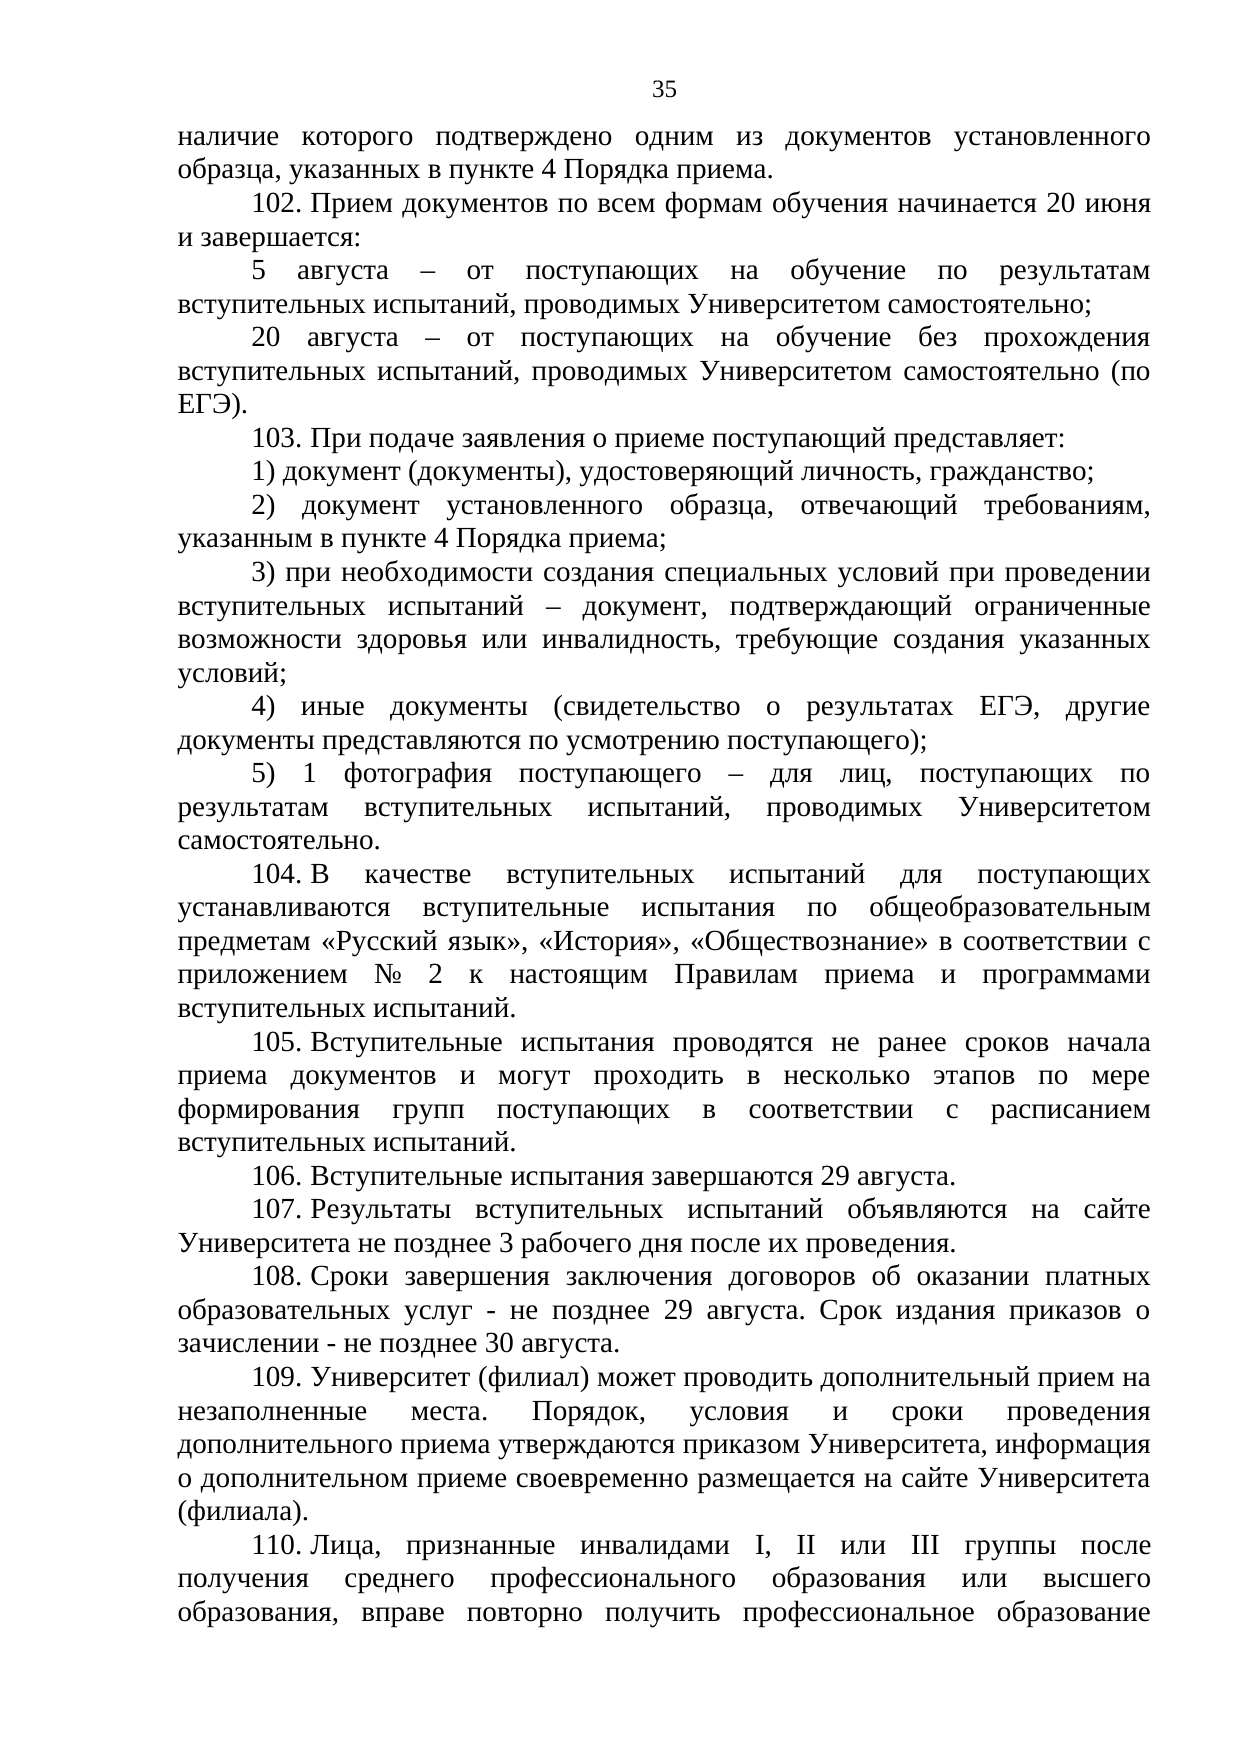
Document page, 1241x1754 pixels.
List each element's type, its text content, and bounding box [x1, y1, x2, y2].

list Результаты вступительных испытаний объявляются на сайте Университета не позднее 3 рабочего дня после их проведения. [177, 1191, 1152, 1258]
text 2) документ установленного образца, отвечающий требованиям, указанным в пункте 4 Порядка приема; [177, 487, 1152, 554]
text 4) иные документы (свидетельство о результатах ЕГЭ, другие документы представляются по усмотрению поступающего); [177, 688, 1152, 755]
list При подаче заявления о приеме поступающий представляет: [177, 420, 1152, 453]
text 5 августа – от поступающих на обучение по результатам вступительных испытаний, проводимых Университетом самостоятельно; [177, 252, 1152, 319]
list Университет (филиал) может проводить дополнительный прием на незаполненные места. Порядок, условия и сроки проведения дополнительного приема утверждаются приказом Университета, информация о дополнительном приеме своевременно размещается на сайте Университета (филиала). [177, 1359, 1152, 1527]
text 20 августа – от поступающих на обучение без прохождения вступительных испытаний, проводимых Университетом самостоятельно (по ЕГЭ). [177, 319, 1152, 420]
list Вступительные испытания завершаются 29 августа. [177, 1158, 1152, 1191]
text 3) при необходимости создания специальных условий при проведении вступительных испытаний – документ, подтверждающий ограниченные возможности здоровья или инвалидность, требующие создания указанных условий; [177, 554, 1152, 688]
list В качестве вступительных испытаний для поступающих устанавливаются вступительные испытания по общеобразовательным предметам «Русский язык», «История», «Обществознание» в соответствии с приложением № 2 к настоящим Правилам приема и программами вступительных испытаний. [177, 856, 1152, 1024]
text 5) 1 фотография поступающего – для лиц, поступающих по результатам вступительных испытаний, проводимых Университетом самостоятельно. [177, 755, 1152, 856]
list Вступительные испытания проводятся не ранее сроков начала приема документов и могут проходить в несколько этапов по мере формирования групп поступающих в соответствии с расписанием вступительных испытаний. [177, 1024, 1152, 1158]
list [177, 118, 1152, 185]
list Сроки завершения заключения договоров об оказании платных образовательных услуг - не позднее 29 августа. Срок издания приказов о зачислении - не позднее 30 августа. [177, 1258, 1152, 1359]
text 1) документ (документы), удостоверяющий личность, гражданство; [177, 453, 1152, 487]
list Прием документов по всем формам обучения начинается 20 июня и завершается: [177, 185, 1152, 252]
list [177, 1527, 1152, 1627]
